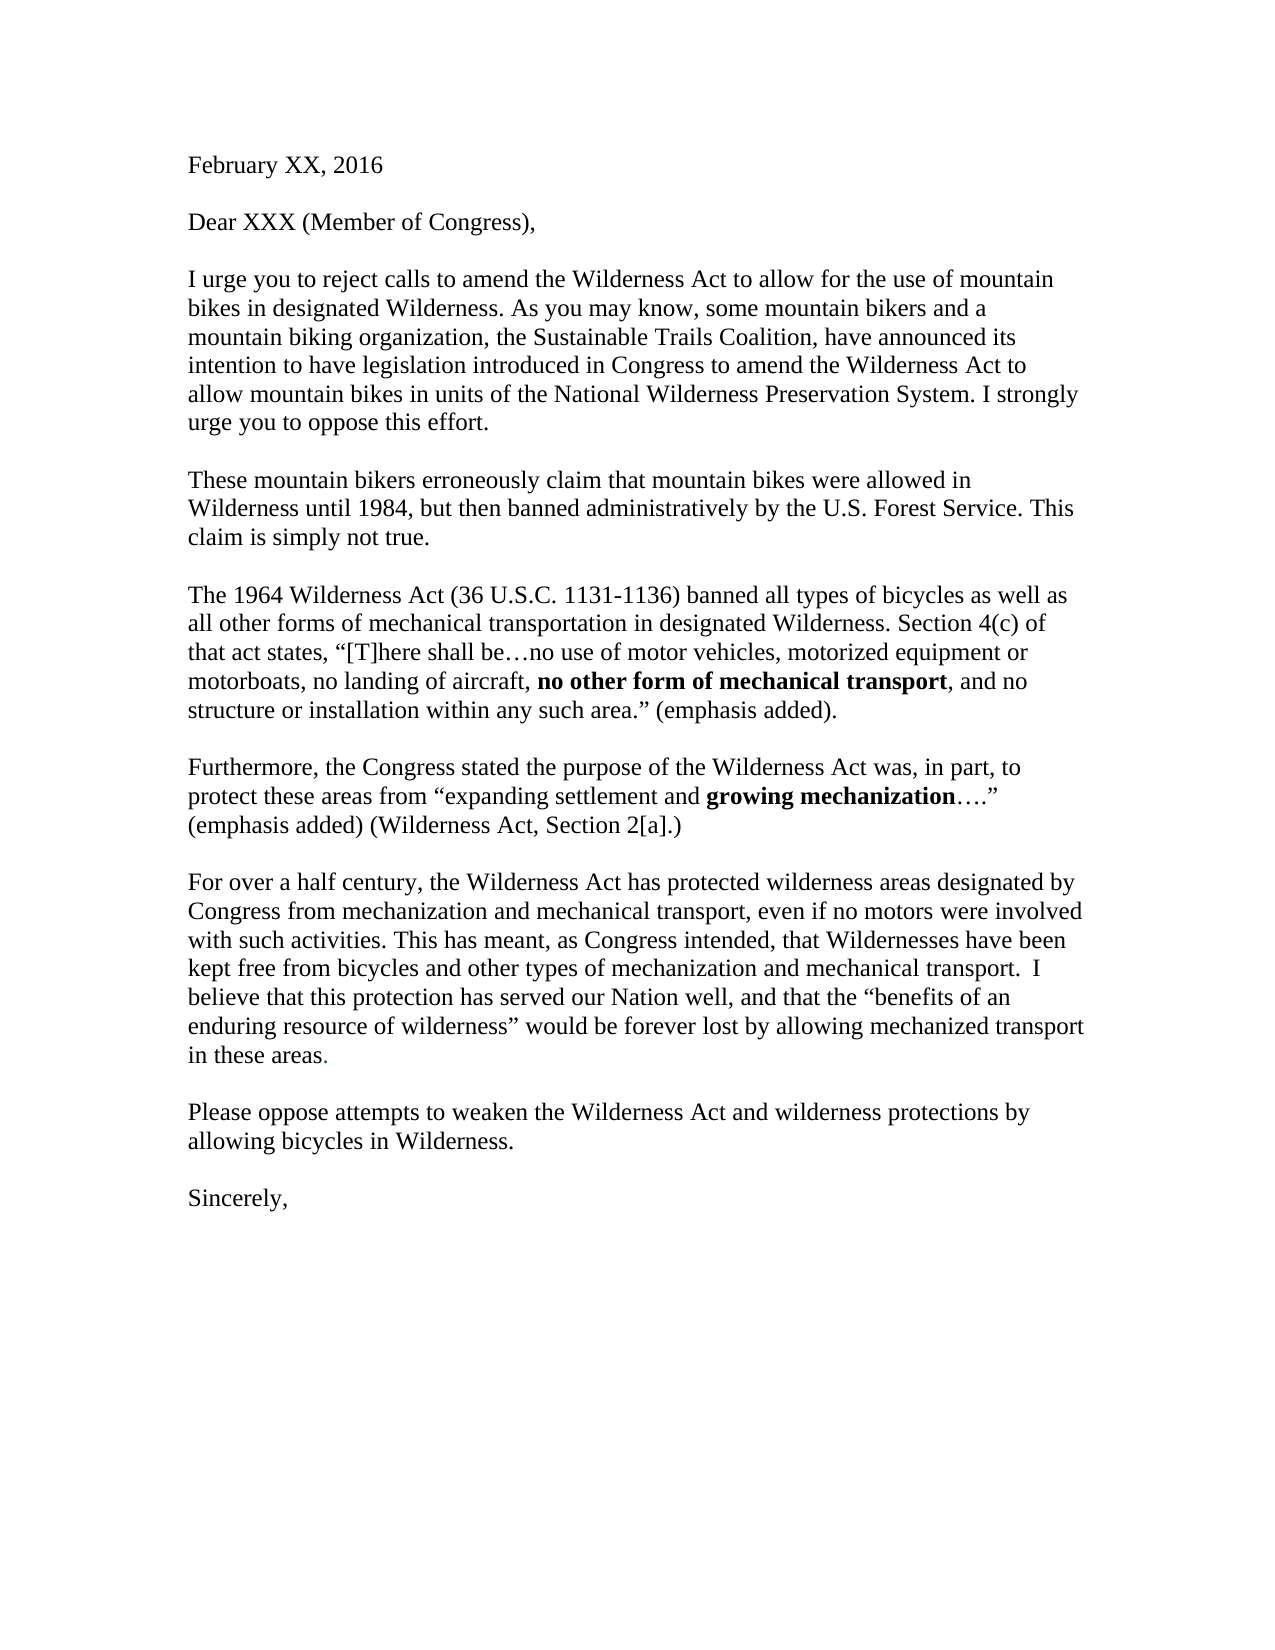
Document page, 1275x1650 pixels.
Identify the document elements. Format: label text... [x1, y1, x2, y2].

text Furthermore, the Congress stated the purpose of the Wilderness Act was, in part, to protect these areas from “expanding settlement and growing mechanization….” (emphasis added) (Wilderness Act, Section 2[a].) [188, 752, 1027, 838]
text For over a half century, the Wilderness Act has protected wilderness areas designated by Congress from mechanization and mechanical transport, even if no motors were involved with such activities. This has meant, as Congress intended, that Wildernesses have been kept free from bicycles and other types of mechanization and mechanical transport. I believe that this protection has served our Nation well, and that the “benefits of an enduring resource of wilderness” would be forever lost by allowing mechanized transport in these areas. [188, 867, 1088, 1068]
text Dear XXX (Member of Congress), [188, 207, 1098, 236]
text February XX, 2016 [188, 150, 1098, 178]
text Sincerely, [188, 1183, 1098, 1212]
text These mountain bikers erroneously claim that mountain bikes were allowed in Wilderness until 1984, but then banned administratively by the U.S. Forest Service. This claim is simply not true. [188, 465, 1081, 551]
text I urge you to reject calls to amend the Wilderness Act to allow for the use of mountain bikes in designated Wilderness. As you may know, some mountain bikers and a mountain biking organization, the Sustainable Trails Coalition, have announced its intention to have legislation introduced in Congress to amend the Wilderness Act to allow mountain bikes in units of the National Wilderness Preservation System. I strongly urge you to oppose this effort. [188, 265, 1083, 436]
text The 1964 Wilderness Act (36 U.S.C. 1131-1136) banned all types of bicycles as well as all other forms of mechanical transportation in designated Wilderness. Section 4(c) of that act states, “[T]here shall be…no use of motor vehicles, motorized equipment or motorboats, no landing of aircraft, no other form of mechanical transport, and no structure or installation within any such area.” (emphasis added). [188, 580, 1074, 723]
text Please oppose attempts to weaken the Wilderness Act and wilderness protections by allowing bicycles in Wilderness. [188, 1097, 1036, 1155]
